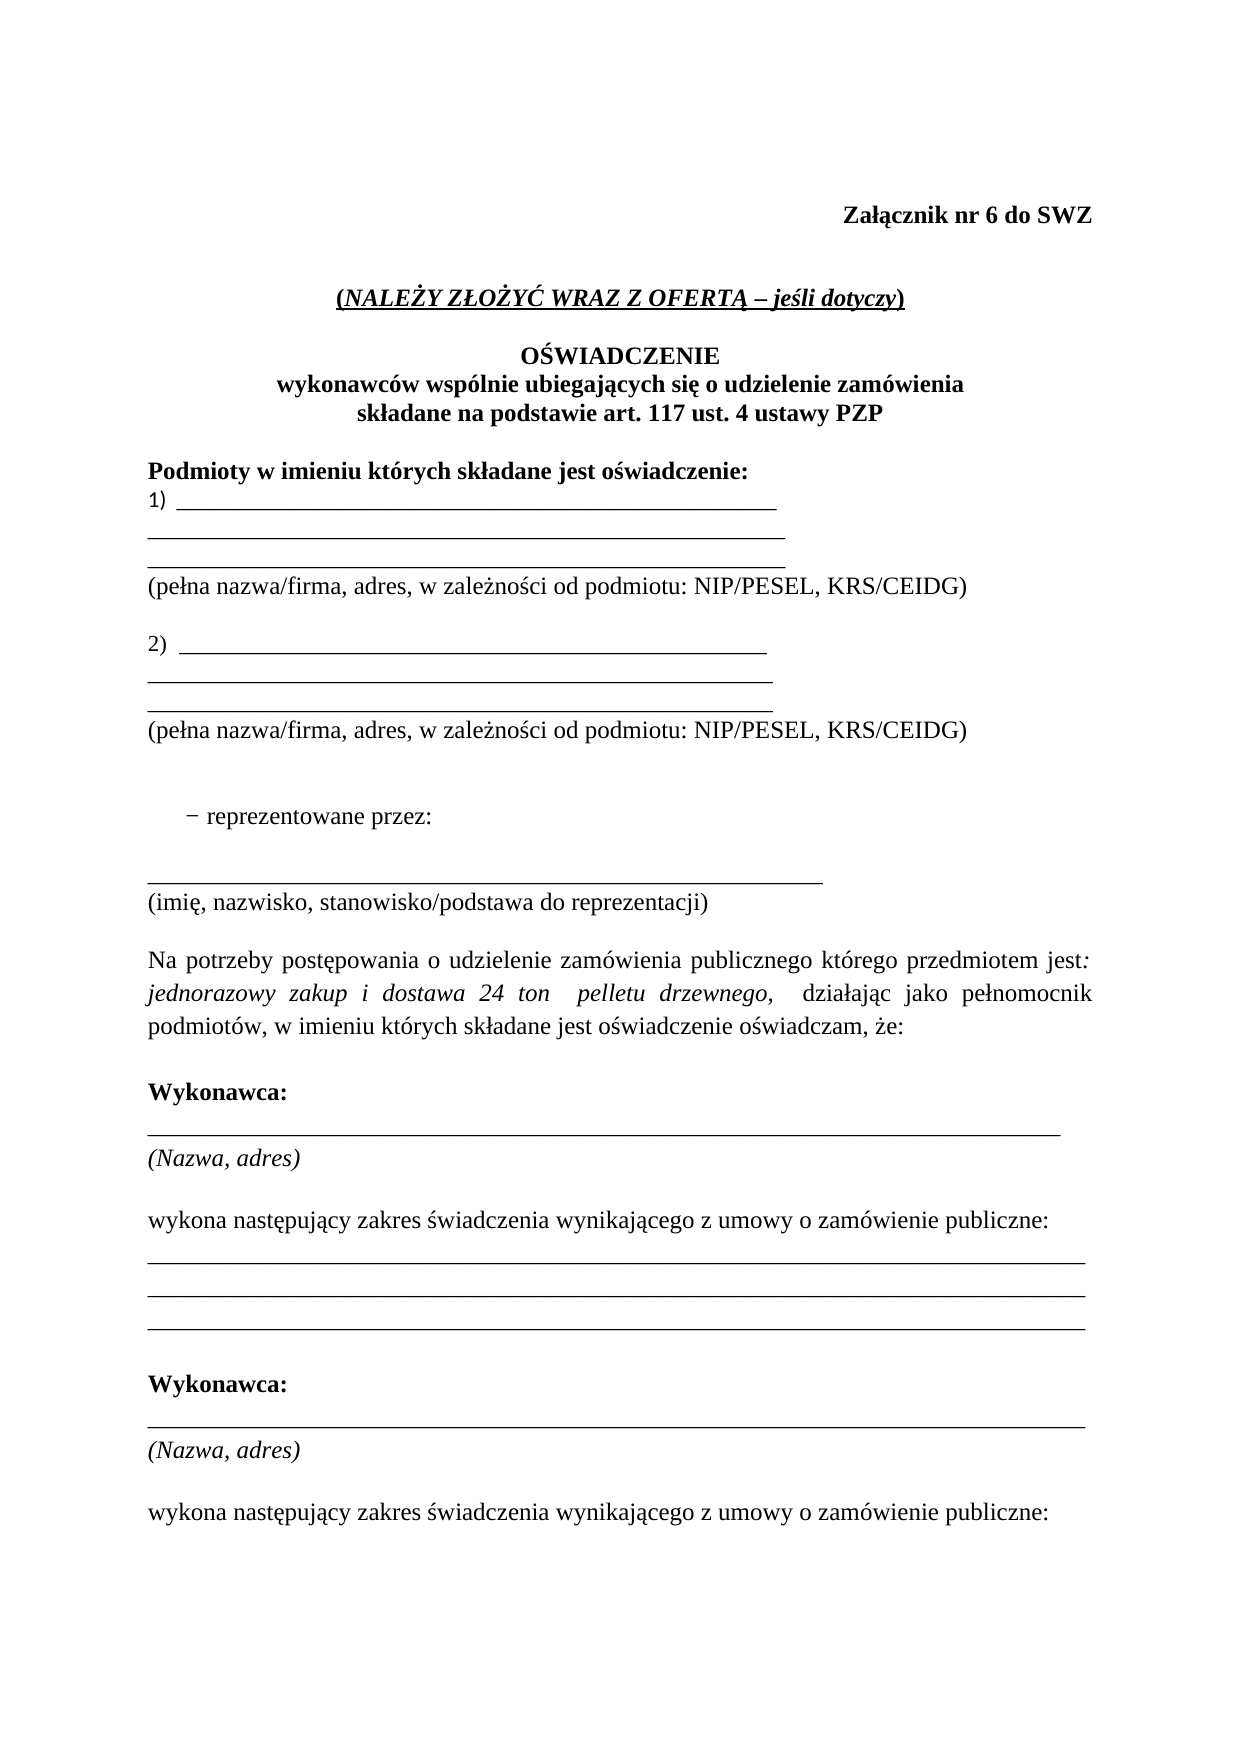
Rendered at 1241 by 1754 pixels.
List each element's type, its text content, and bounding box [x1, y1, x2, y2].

text __________________________________________________ [148, 686, 1093, 715]
text (imię, nazwisko, stanowisko/podstawa do reprezentacji) [148, 887, 1093, 916]
text wykonawców wspólnie ubiegających się o udzielenie zamówienia [148, 369, 1093, 398]
text Wykonawca: [148, 1369, 651, 1398]
text Wykonawca: [148, 1077, 651, 1106]
text (NALEŻY ZŁOŻYĆ WRAZ Z OFERTĄ – jeśli dotyczy) [148, 283, 1093, 312]
text Podmioty w imieniu których składane jest oświadczenie: [148, 456, 1093, 484]
text składane na podstawie art. 117 ust. 4 ustawy PZP [148, 398, 1093, 427]
text (Nazwa, adres) [148, 1143, 1093, 1172]
text ______________________________________________________ [148, 858, 1093, 887]
text ___________________________________________________ [148, 542, 1093, 571]
text _________________________________________________________________________ [148, 1110, 1093, 1139]
list ________________________________________________ [148, 484, 1093, 513]
list _______________________________________________ [148, 628, 1093, 657]
text OŚWIADCZENIE [148, 341, 1093, 369]
text (Nazwa, adres) [148, 1435, 1093, 1464]
text wykona następujący zakres świadczenia wynikającego z umowy o zamówienie publiczne: [148, 1497, 1093, 1526]
text Na potrzeby postępowania o udzielenie zamówienia publicznego którego przedmiotem jest: jednorazowy zakup i dostawa 24 ton pelletu drzewnego, działając jako pełnomocnik podmiotów, w imieniu których składane jest oświadczenie oświadczam, że: [148, 945, 1093, 1039]
text ___________________________________________________ [148, 513, 1093, 542]
text wykona następujący zakres świadczenia wynikającego z umowy o zamówienie publiczne: [148, 1205, 1093, 1233]
text (pełna nazwa/firma, adres, w zależności od podmiotu: NIP/PESEL, KRS/CEIDG) [148, 571, 1093, 600]
list reprezentowane przez: [185, 801, 1093, 830]
text ___________________________________________________________________________ [148, 1402, 1093, 1431]
text Załącznik nr 6 do SWZ [148, 201, 1093, 229]
text (pełna nazwa/firma, adres, w zależności od podmiotu: NIP/PESEL, KRS/CEIDG) [148, 715, 1093, 743]
text __________________________________________________ [148, 657, 1093, 686]
